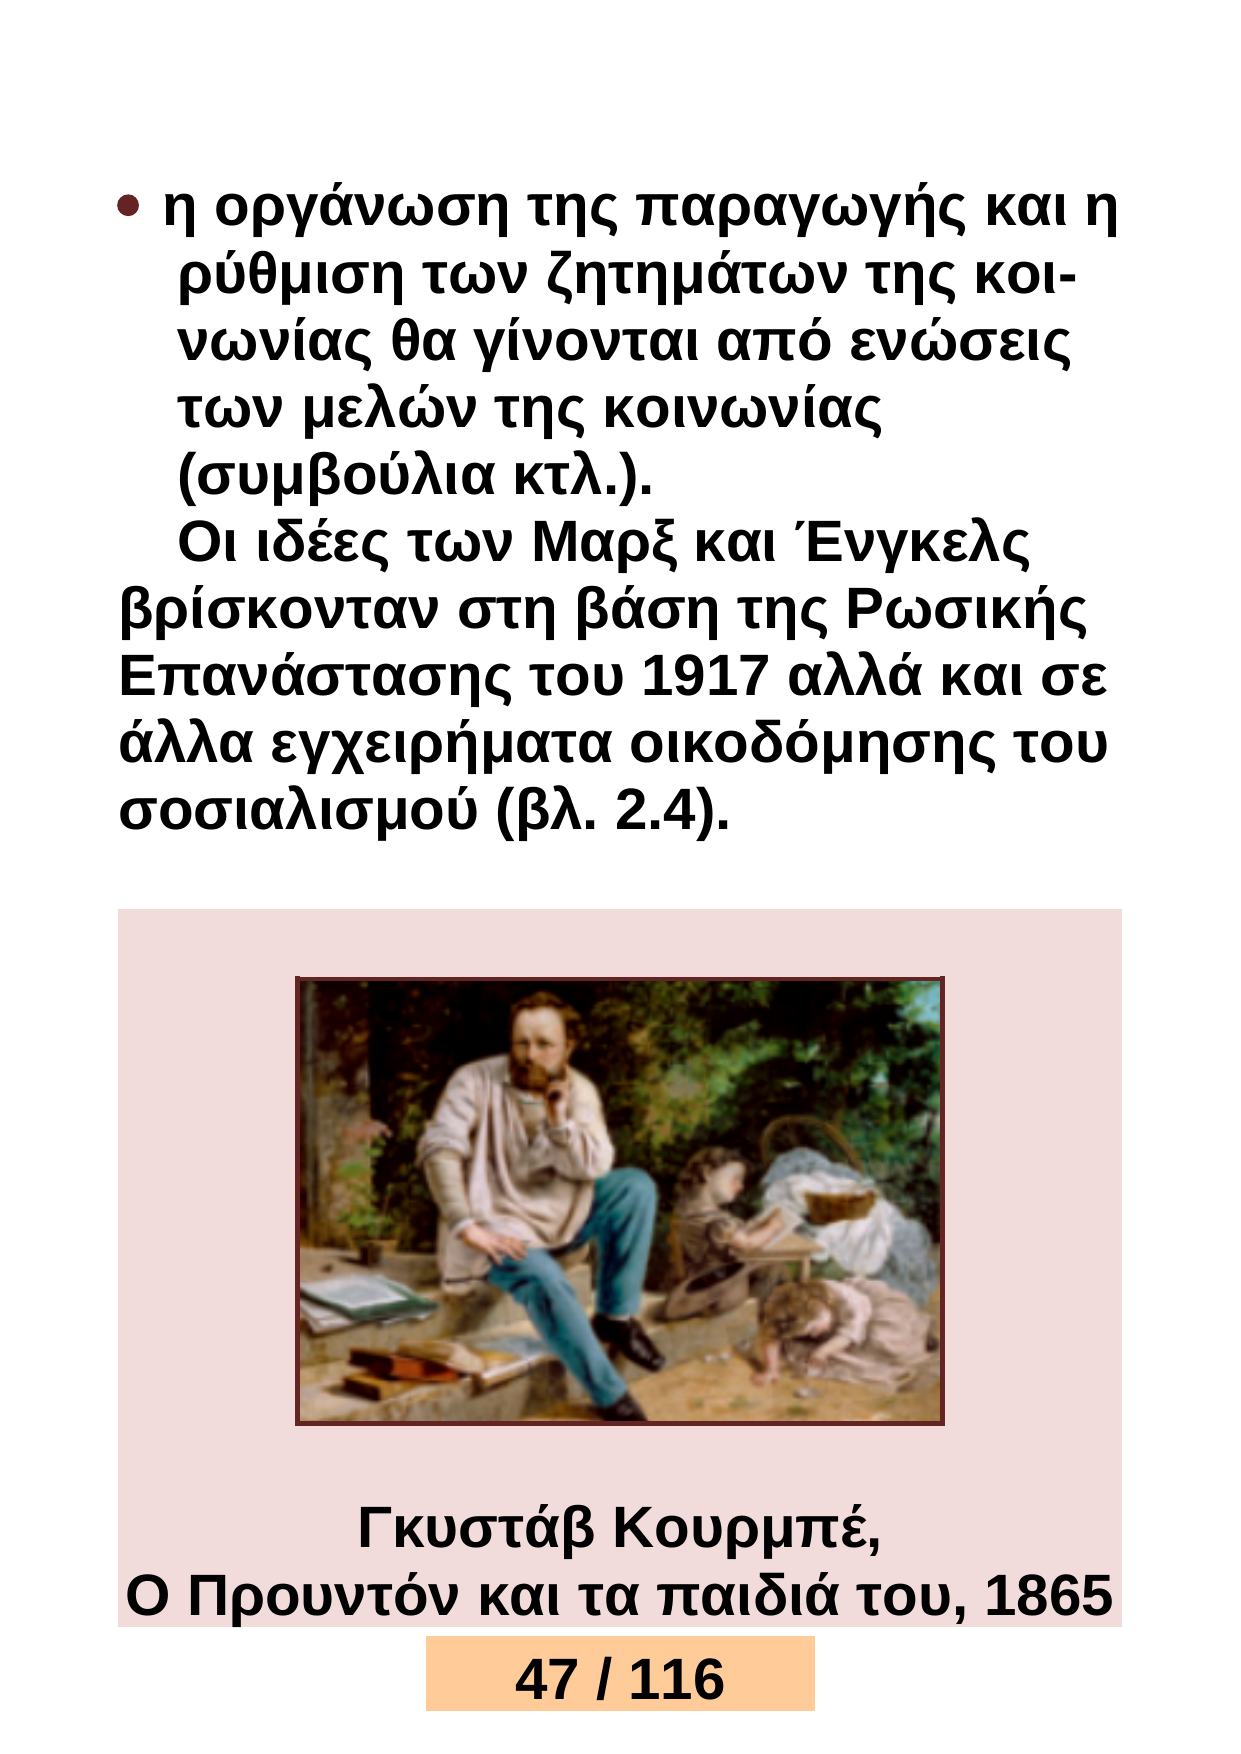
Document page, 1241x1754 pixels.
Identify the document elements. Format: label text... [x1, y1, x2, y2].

list η οργάνωση της παραγωγής και η ρύθμιση των ζητημάτων της κοι-νωνίας θα γίνονται από ενώσεις των μελών της κοινωνίας (συμβούλια κτλ.). [118, 171, 1122, 507]
text Ο Προυντόν και τα παιδιά του, 1865 [118, 1560, 1122, 1627]
text Γκυστάβ Κουρμπέ, [118, 1493, 1122, 1560]
text Οι ιδέες των Μαρξ και Ένγκελς βρίσκονταν στη βάση της Ρωσικής Επανάστασης του 1917 αλλά και σε άλλα εγχειρήματα οικοδόμησης του σοσιαλισμού (βλ. 2.4). [118, 507, 1122, 842]
